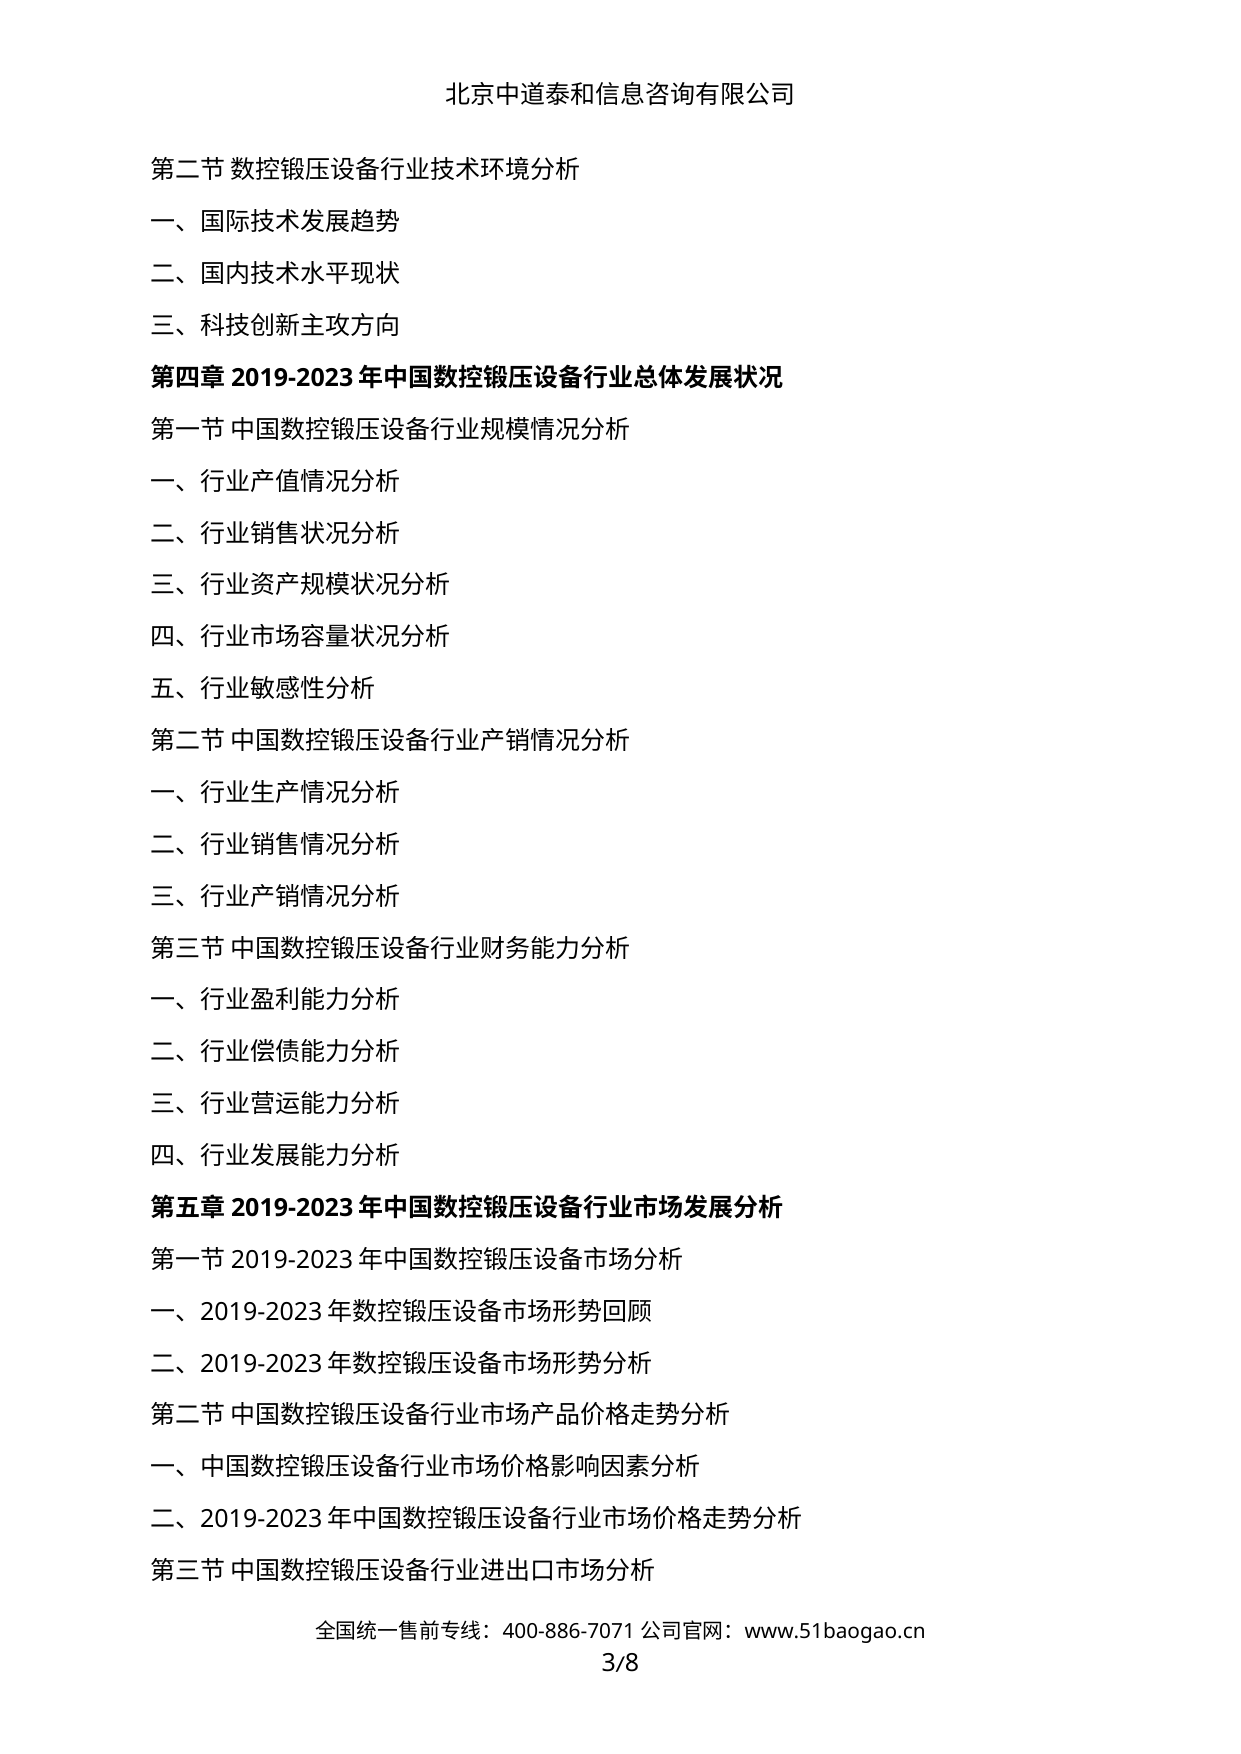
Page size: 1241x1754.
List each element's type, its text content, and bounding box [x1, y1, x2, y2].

text 二、行业销售状况分析 [150, 513, 1090, 549]
text 三、科技创新主攻方向 [150, 306, 1090, 342]
text 第二节 数控锻压设备行业技术环境分析 [150, 150, 1090, 186]
text 第五章 2019-2023年中国数控锻压设备行业市场发展分析 [150, 1187, 1090, 1224]
text 四、行业发展能力分析 [150, 1136, 1090, 1172]
text 一、行业产值情况分析 [150, 461, 1090, 497]
text 第三节 中国数控锻压设备行业进出口市场分析 [150, 1551, 1090, 1587]
text 第四章 2019-2023年中国数控锻压设备行业总体发展状况 [150, 357, 1090, 394]
text 三、行业资产规模状况分析 [150, 565, 1090, 601]
text 二、行业偿债能力分析 [150, 1032, 1090, 1068]
text 二、2019-2023年中国数控锻压设备行业市场价格走势分析 [150, 1499, 1090, 1535]
text 三、行业产销情况分析 [150, 876, 1090, 912]
text 一、中国数控锻压设备行业市场价格影响因素分析 [150, 1447, 1090, 1483]
text 第一节 中国数控锻压设备行业规模情况分析 [150, 409, 1090, 446]
text 一、2019-2023年数控锻压设备市场形势回顾 [150, 1291, 1090, 1327]
text 第一节 2019-2023年中国数控锻压设备市场分析 [150, 1239, 1090, 1276]
text 五、行业敏感性分析 [150, 669, 1090, 705]
text 一、行业生产情况分析 [150, 772, 1090, 809]
text 四、行业市场容量状况分析 [150, 617, 1090, 653]
text 三、行业营运能力分析 [150, 1084, 1090, 1120]
text 二、2019-2023年数控锻压设备市场形势分析 [150, 1343, 1090, 1379]
text 二、行业销售情况分析 [150, 824, 1090, 861]
text 一、国际技术发展趋势 [150, 202, 1090, 238]
text 一、行业盈利能力分析 [150, 980, 1090, 1016]
text 第三节 中国数控锻压设备行业财务能力分析 [150, 928, 1090, 964]
text 第二节 中国数控锻压设备行业产销情况分析 [150, 721, 1090, 757]
text 第二节 中国数控锻压设备行业市场产品价格走势分析 [150, 1395, 1090, 1431]
text 二、国内技术水平现状 [150, 254, 1090, 290]
